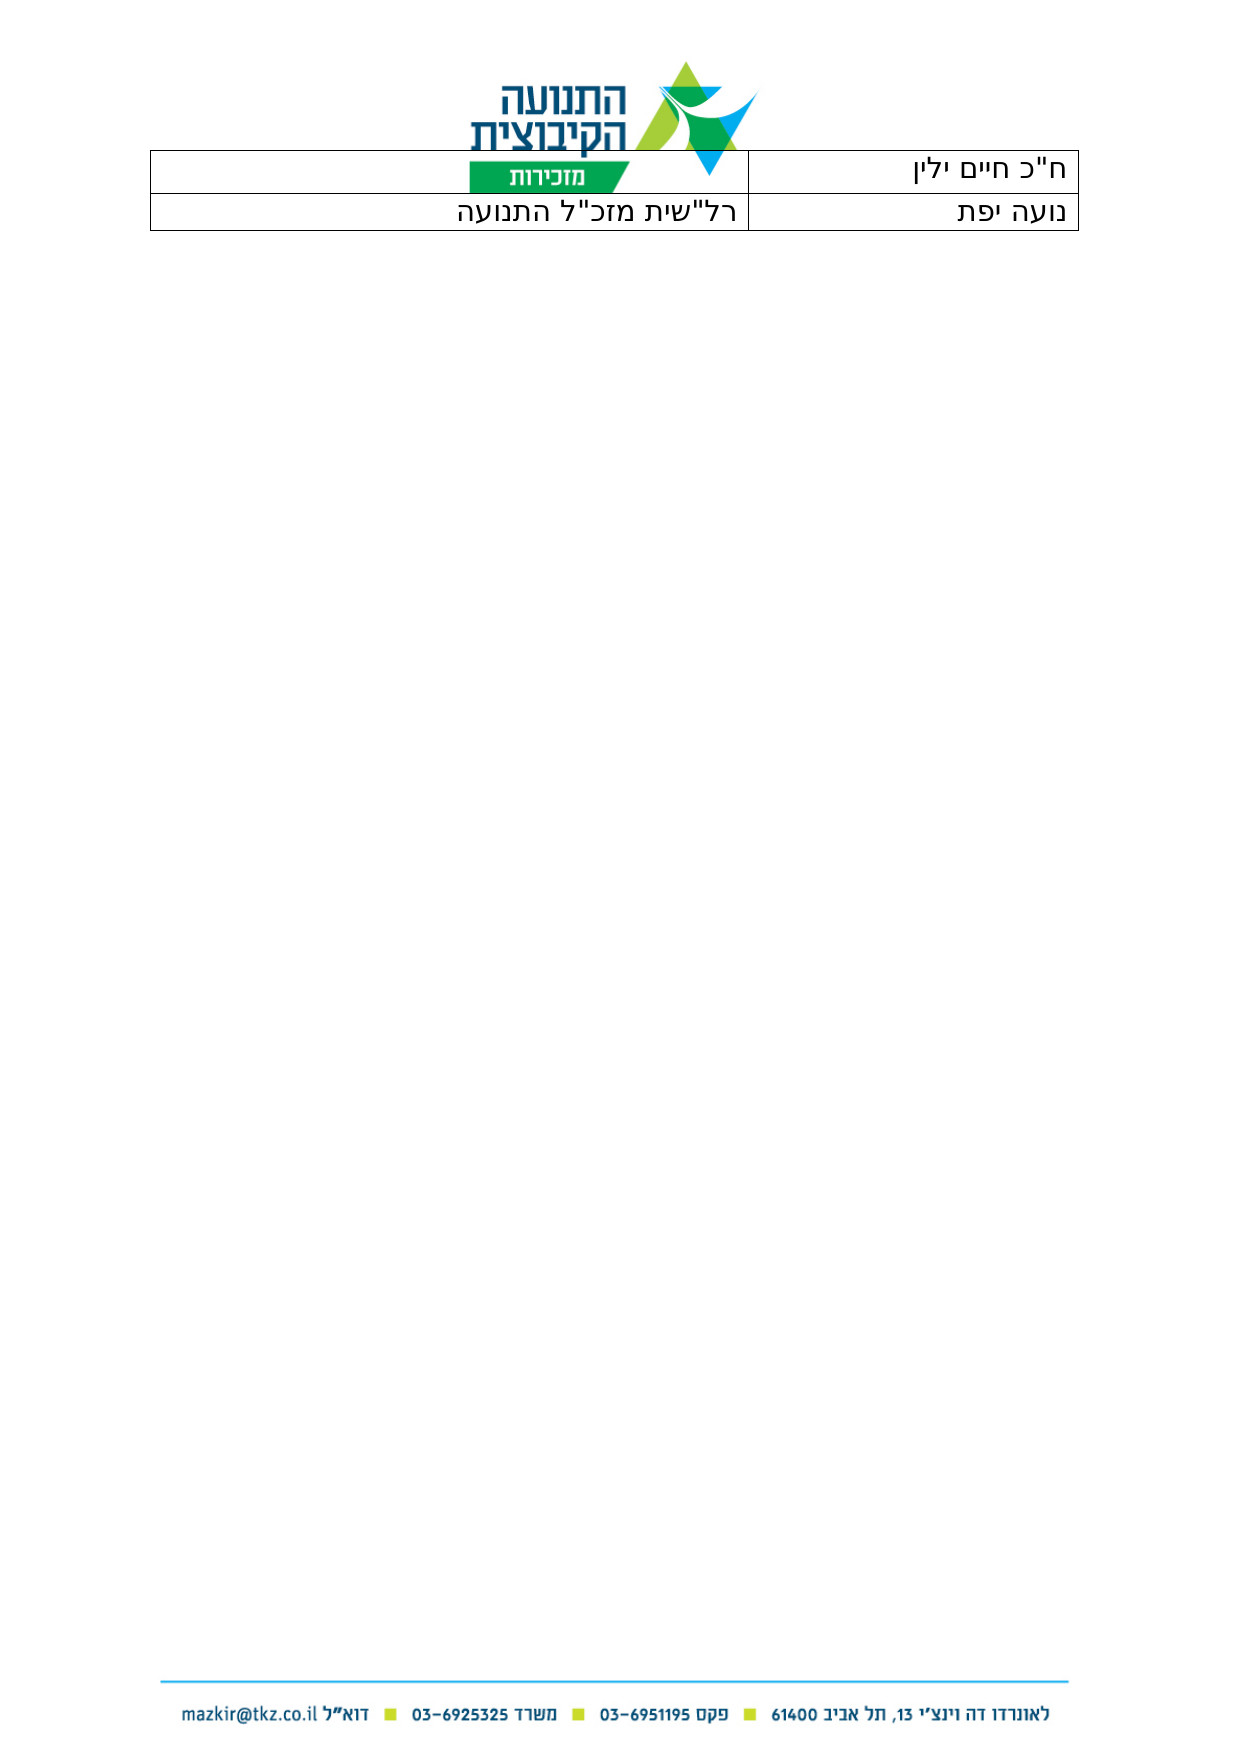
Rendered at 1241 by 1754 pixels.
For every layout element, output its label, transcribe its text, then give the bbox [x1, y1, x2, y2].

table_cell נועה יפת [749, 194, 1078, 230]
table_cell [151, 151, 748, 193]
table_cell ח"כ חיים ילין [749, 151, 1078, 193]
picture [0, 0, 1241, 304]
table_cell רל"שית מזכ"ל התנועה [151, 194, 748, 230]
picture [0, 1659, 1241, 1754]
